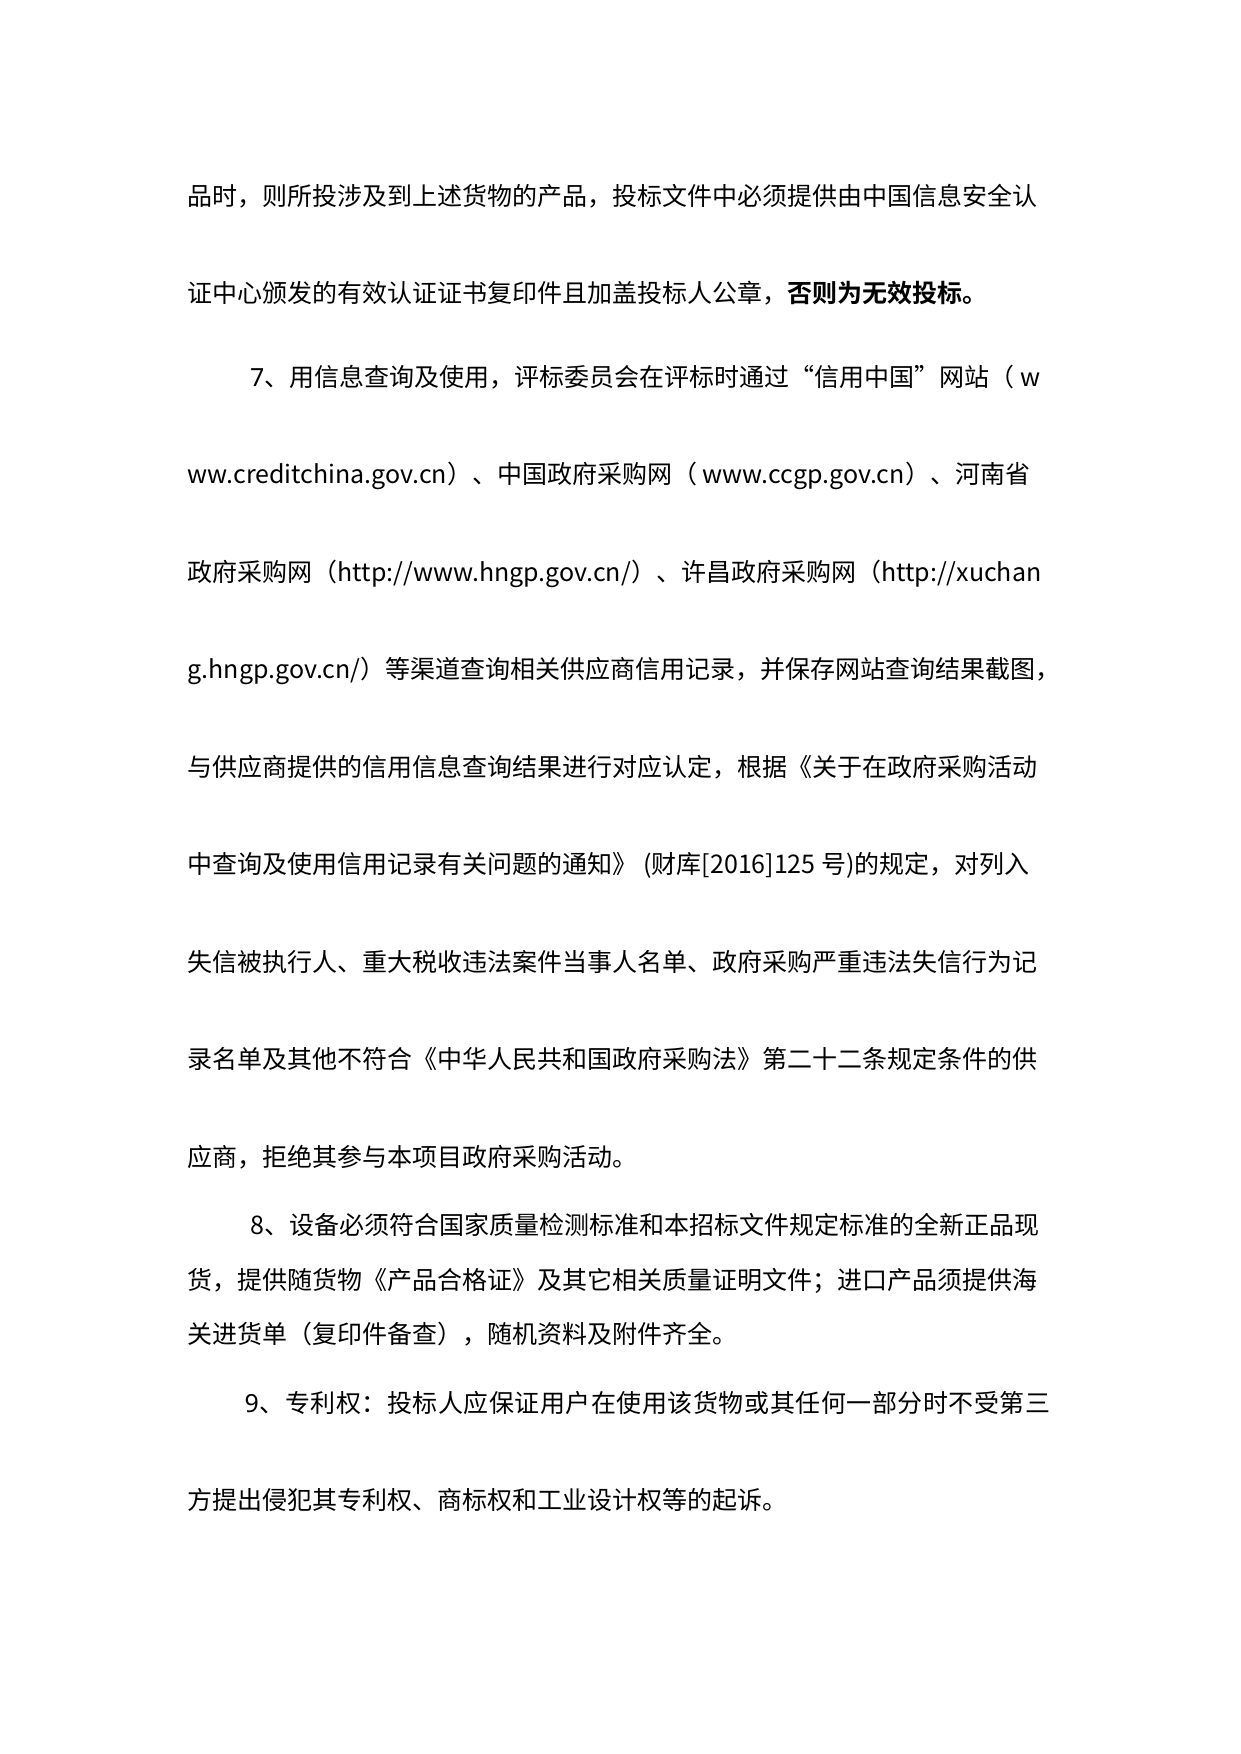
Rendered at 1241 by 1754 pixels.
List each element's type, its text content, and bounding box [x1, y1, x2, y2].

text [187, 162, 1053, 324]
text 8、设备必须符合国家质量检测标准和本招标文件规定标准的全新正品现货，提供随货物《产品合格证》及其它相关质量证明文件；进口产品须提供海关进货单（复印件备查），随机资料及附件齐全。 [187, 1206, 1053, 1351]
text 7、用信息查询及使用，评标委员会在评标时通过“信用中国”网站（ www.creditchina.gov.cn）、中国政府采购网（ www.ccgp.gov.cn）、河南省政府采购网（http://www.hngp.gov.cn/）、许昌政府采购网（http://xuchang.hngp.gov.cn/）等渠道查询相关供应商信用记录，并保存网站查询结果截图，与供应商提供的信用信息查询结果进行对应认定，根据《关于在政府采购活动中查询及使用信用记录有关问题的通知》 (财库[2016]125 号)的规定，对列入失信被执行人、重大税收违法案件当事人名单、政府采购严重违法失信行为记录名单及其他不符合《中华人民共和国政府采购法》第二十二条规定条件的供应商，拒绝其参与本项目政府采购活动。 [187, 343, 1053, 1188]
text 9、专利权：投标人应保证用户在使用该货物或其任何一部分时不受第三方提出侵犯其专利权、商标权和工业设计权等的起诉。 [187, 1369, 1053, 1531]
